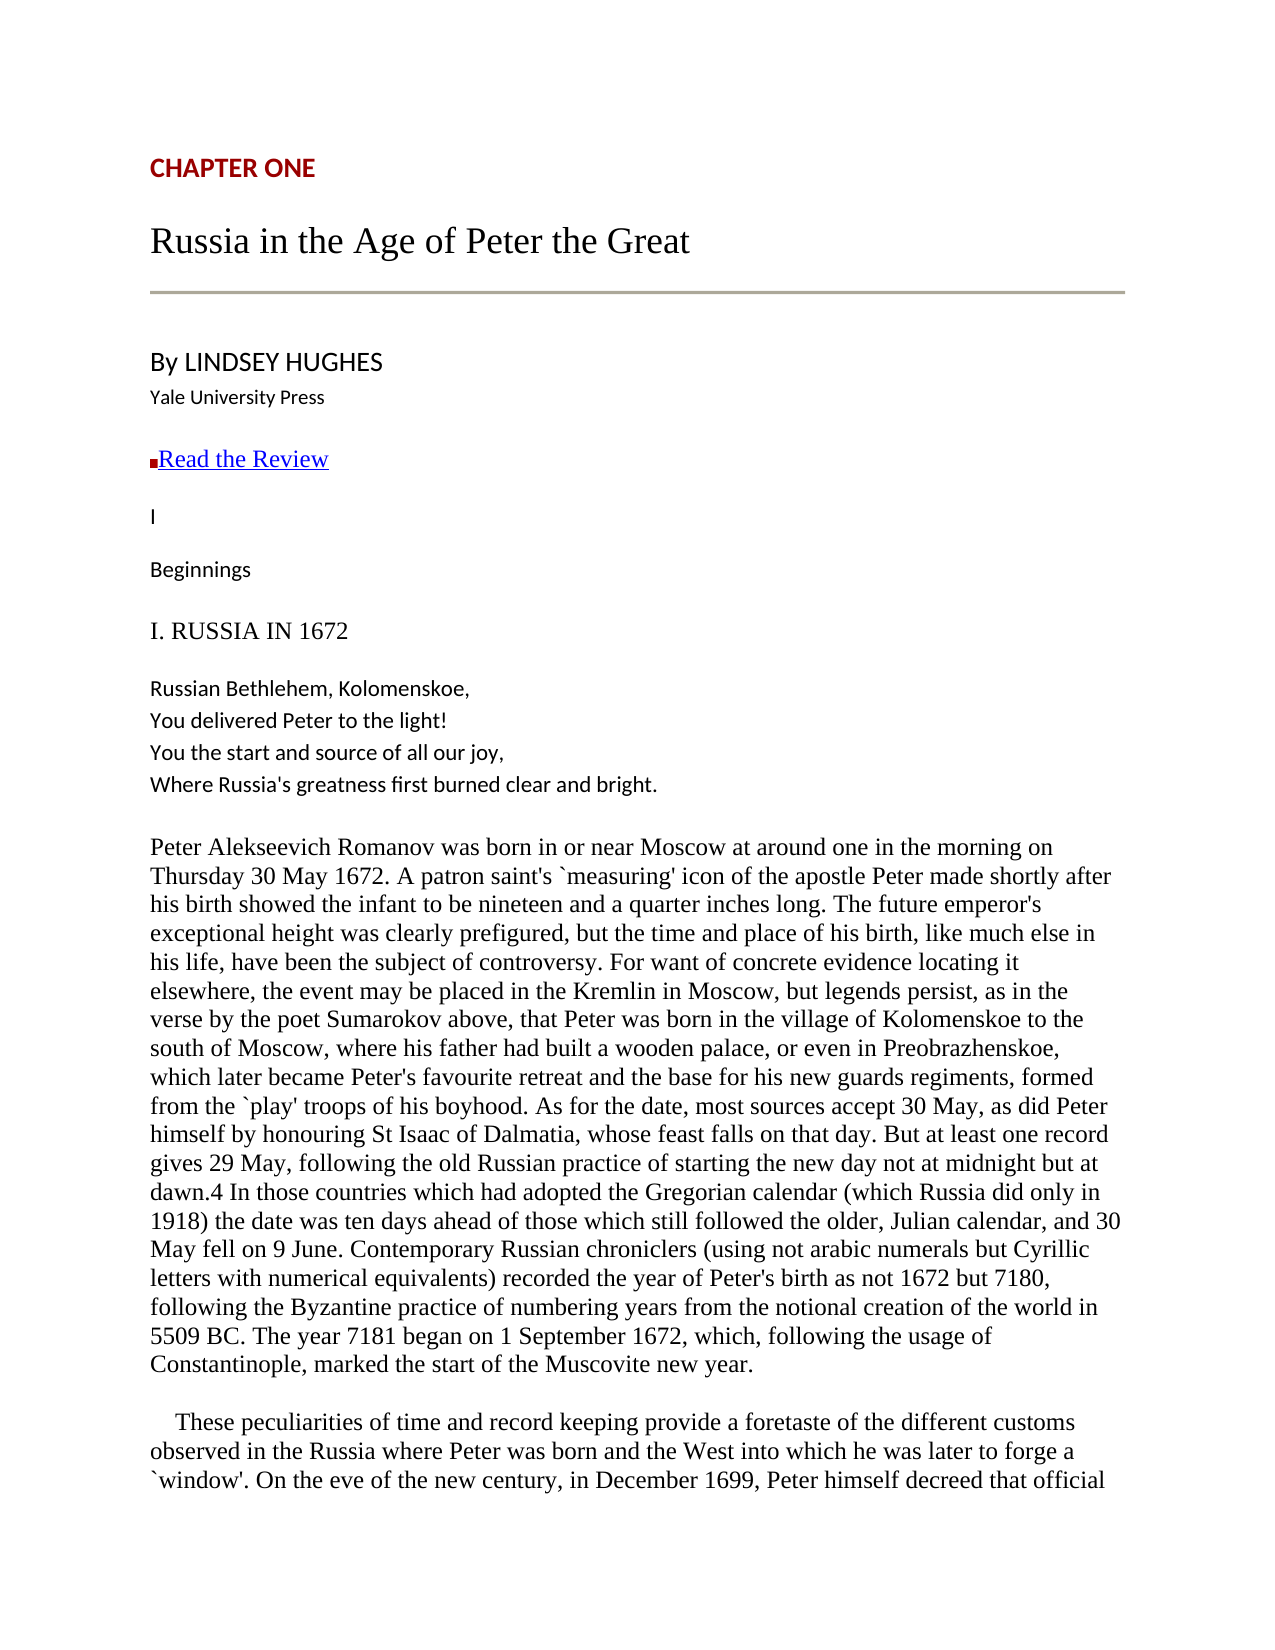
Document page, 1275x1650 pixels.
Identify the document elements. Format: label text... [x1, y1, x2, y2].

text Russian Bethlehem, Kolomenskoe, You delivered Peter to the light! You the start and source of all our joy, Where Russia's greatness first burned clear and bright. [150, 674, 1125, 799]
picture [150, 459, 158, 468]
text Peter Alekseevich Romanov was born in or near Moscow at around one in the morning on Thursday 30 May 1672. A patron saint's `measuring' icon of the apostle Peter made shortly after his birth showed the infant to be nineteen and a quarter inches long. The future emperor's exceptional height was clearly prefigured, but the time and place of his birth, like much else in his life, have been the subject of controversy. For want of concrete evidence locating it elsewhere, the event may be placed in the Kremlin in Moscow, but legends persist, as in the verse by the poet Sumarokov above, that Peter was born in the village of Kolomenskoe to the south of Moscow, where his father had built a wooden palace, or even in Preobrazhenskoe, which later became Peter's favourite retreat and the base for his new guards regiments, formed from the `play' troops of his boyhood. As for the date, most sources accept 30 May, as did Peter himself by honouring St Isaac of Dalmatia, whose feast falls on that day. But at least one record gives 29 May, following the old Russian practice of starting the new day not at midnight but at dawn.4 In those countries which had adopted the Gregorian calendar (which Russia did only in 1918) the date was ten days ahead of those which still followed the older, Julian calendar, and 30 May fell on 9 June. Contemporary Russian chroniclers (using not arabic numerals but Cyrillic letters with numerical equivalents) recorded the year of Peter's birth as not 1672 but 7180, following the Byzantine practice of numbering years from the notional creation of the world in 5509 BC. The year 7181 began on 1 September 1672, which, following the usage of Constantinople, marked the start of the Muscovite new year. [150, 832, 1125, 1378]
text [150, 1407, 1125, 1494]
text I. RUSSIA IN 1672 [150, 616, 1125, 645]
text Russia in the Age of Peter the Great [150, 219, 1125, 262]
text CHAPTER ONE [150, 150, 1125, 184]
text Beginnings [150, 555, 1125, 583]
text By LINDSEY HUGHES Yale University Press [150, 344, 1125, 411]
text Read the Review [150, 444, 1125, 473]
text I [150, 502, 1125, 530]
